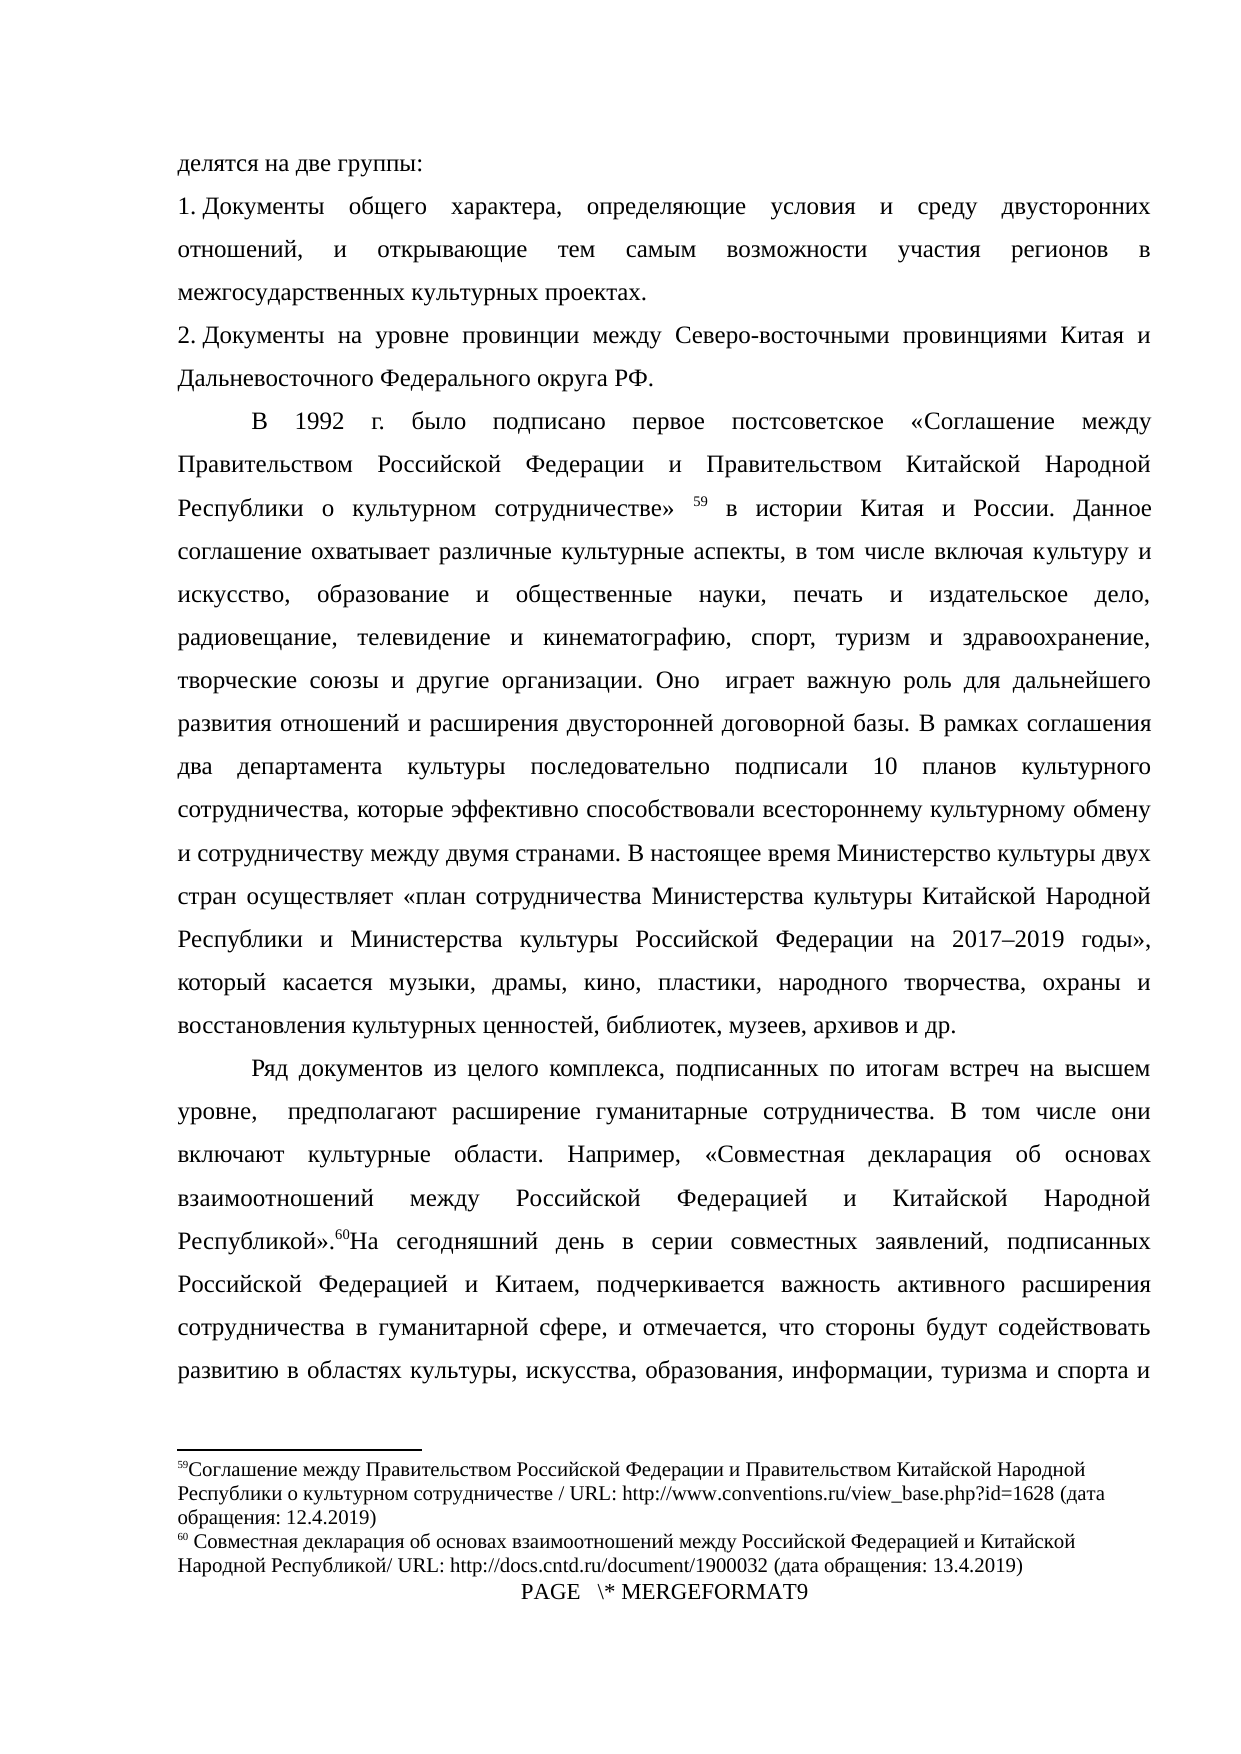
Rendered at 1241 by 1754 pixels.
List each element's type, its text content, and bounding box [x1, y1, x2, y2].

list Документы общего характера, определяющие условия и среду двусторонних отношений, и открывающие тем самым возможности участия регионов в межгосударственных культурных проектах. [177, 191, 1152, 306]
text В 1992 г. было подписано первое постсоветское «Соглашение между Правительством Российской Федерации и Правительством Китайской Народной Республики о культурном сотрудничестве» в истории Китая и России. Данное соглашение охватывает различные культурные аспекты, в том числе включая культуру и искусство, образование и общественные науки, печать и издательское дело, радиовещание, телевидение и кинематографию, спорт, туризм и здравоохранение, творческие союзы и другие организации. Оно играет важную роль для дальнейшего развития отношений и расширения двусторонней договорной базы. В рамках соглашения два департамента культуры последовательно подписали 10 планов культурного сотрудничества, которые эффективно способствовали всестороннему культурному обмену и сотрудничеству между двумя странами. В настоящее время Министерство культуры двух стран осуществляет «план сотрудничества Министерства культуры Китайской Народной Республики и Министерства культуры Российской Федерации на 2017–2019 годы», который касается музыки, драмы, кино, пластики, народного творчества, охраны и восстановления культурных ценностей, библиотек, музеев, архивов и др. [177, 406, 1152, 1039]
list Документы на уровне провинции между Северо-восточными провинциями Китая и Дальневосточного Федерального округа РФ. [177, 320, 1152, 392]
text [177, 148, 1152, 176]
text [177, 1053, 1152, 1384]
